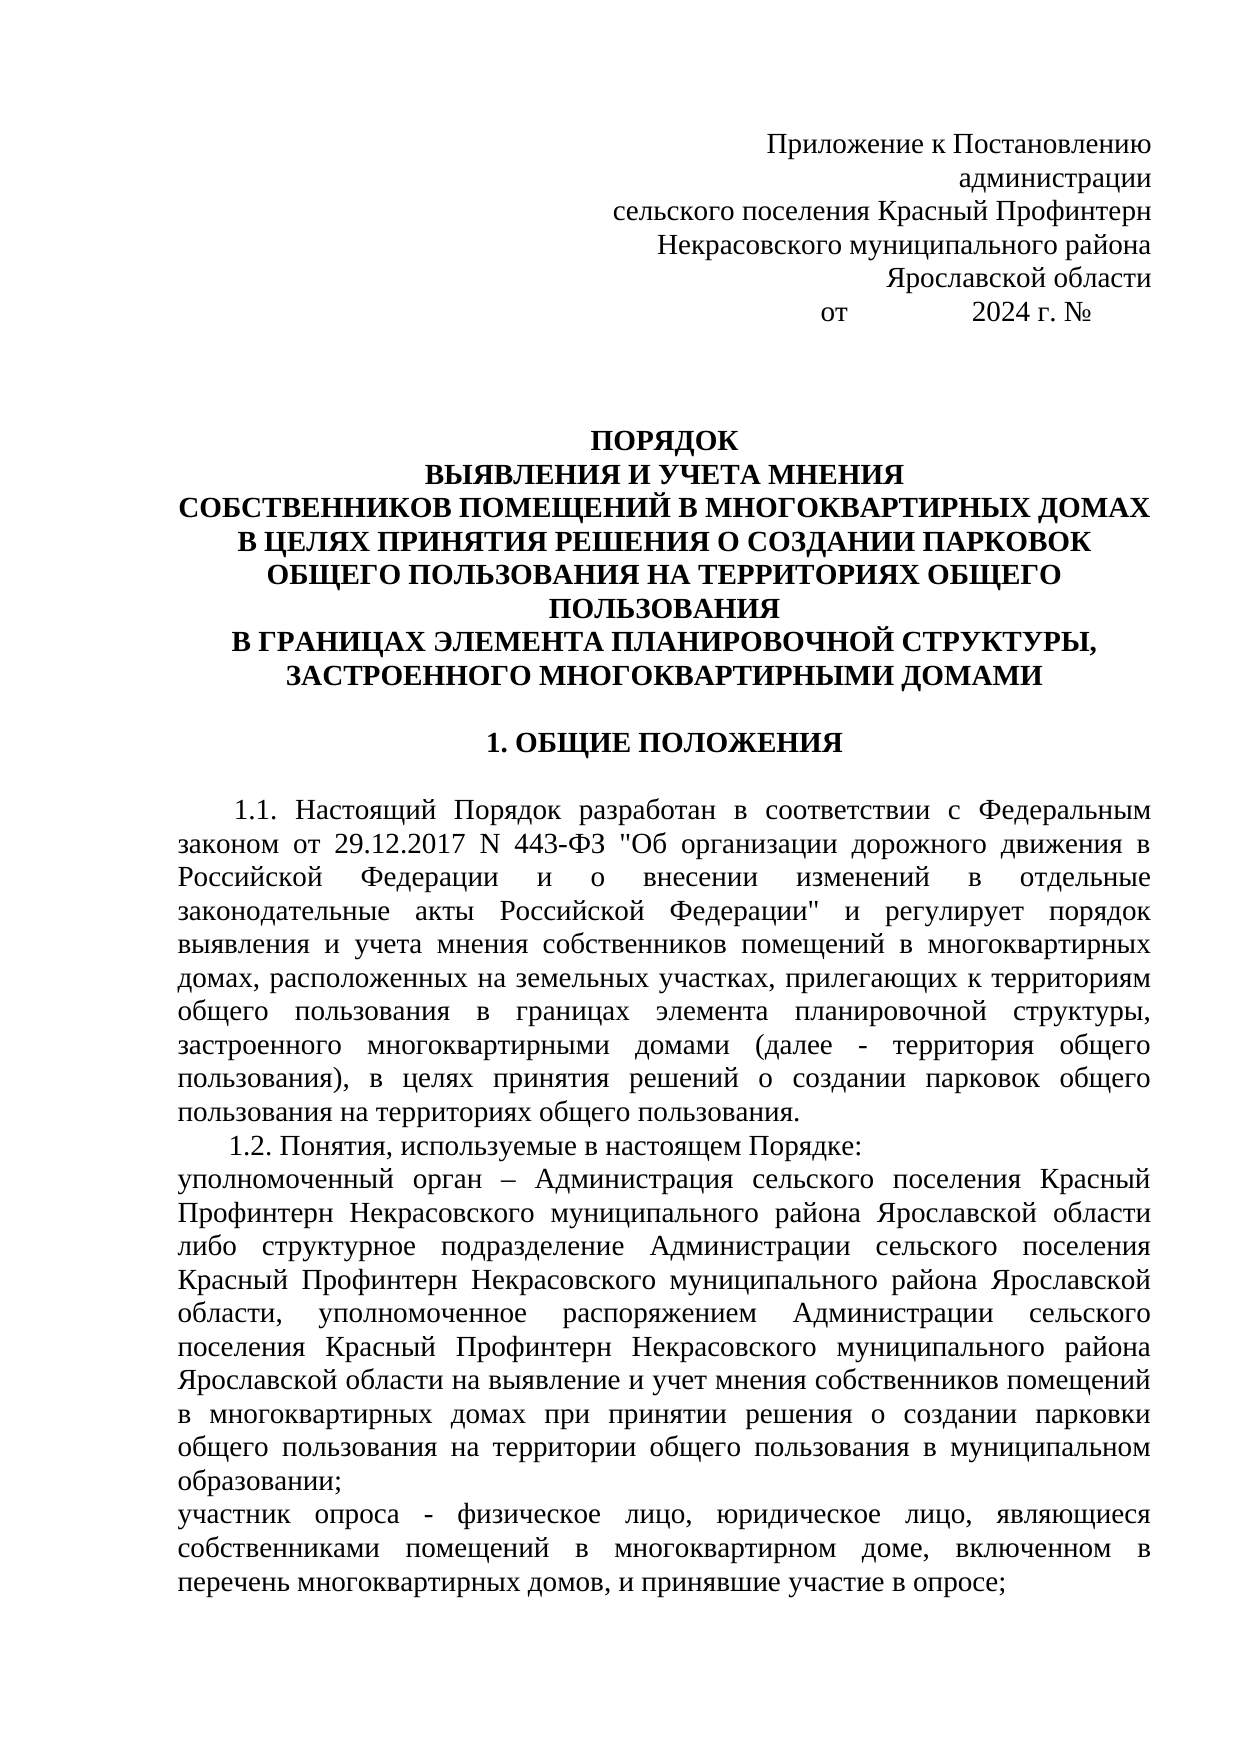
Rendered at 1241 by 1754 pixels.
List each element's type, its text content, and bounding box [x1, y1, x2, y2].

text ОБЩЕГО ПОЛЬЗОВАНИЯ НА ТЕРРИТОРИЯХ ОБЩЕГО ПОЛЬЗОВАНИЯ [177, 557, 1152, 624]
text В ЦЕЛЯХ ПРИНЯТИЯ РЕШЕНИЯ О СОЗДАНИИ ПАРКОВОК [177, 524, 1152, 557]
text Некрасовского муниципального района [177, 227, 1152, 260]
text ЗАСТРОЕННОГО МНОГОКВАРТИРНЫМИ ДОМАМИ [177, 658, 1152, 692]
text Приложение к Постановлению [177, 126, 1152, 160]
text ПОРЯДОК [177, 423, 1152, 457]
text администрации сельского поселения Красный Профинтерн [177, 160, 1152, 227]
text 1.2. Понятия, используемые в настоящем Порядке: [177, 1128, 1152, 1161]
text Ярославской области [177, 260, 1152, 294]
text СОБСТВЕННИКОВ ПОМЕЩЕНИЙ В МНОГОКВАРТИРНЫХ ДОМАХ [177, 490, 1152, 524]
text 1. ОБЩИЕ ПОЛОЖЕНИЯ [177, 725, 1152, 759]
text уполномоченный орган – Администрация сельского поселения Красный Профинтерн Некрасовского муниципального района Ярославской области либо структурное подразделение Администрации сельского поселения Красный Профинтерн Некрасовского муниципального района Ярославской области, уполномоченное распоряжением Администрации сельского поселения Красный Профинтерн Некрасовского муниципального района Ярославской области на выявление и учет мнения собственников помещений в многоквартирных домах при принятии решения о создании парковки общего пользования на территории общего пользования в муниципальном образовании; [177, 1161, 1152, 1497]
text В ГРАНИЦАХ ЭЛЕМЕНТА ПЛАНИРОВОЧНОЙ СТРУКТУРЫ, [177, 624, 1152, 658]
text ВЫЯВЛЕНИЯ И УЧЕТА МНЕНИЯ [177, 457, 1152, 490]
text от 2024 г. № [177, 294, 1152, 327]
text 1.1. Настоящий Порядок разработан в соответствии с Федеральным законом от 29.12.2017 N 443-ФЗ "Об организации дорожного движения в Российской Федерации и о внесении изменений в отдельные законодательные акты Российской Федерации" и регулирует порядок выявления и учета мнения собственников помещений в многоквартирных домах, расположенных на земельных участках, прилегающих к территориям общего пользования в границах элемента планировочной структуры, застроенного многоквартирными домами (далее - территория общего пользования), в целях принятия решений о создании парковок общего пользования на территориях общего пользования. [177, 792, 1152, 1128]
text участник опроса - физическое лицо, юридическое лицо, являющиеся собственниками помещений в многоквартирном доме, включенном в перечень многоквартирных домов, и принявшие участие в опросе; [177, 1497, 1152, 1597]
